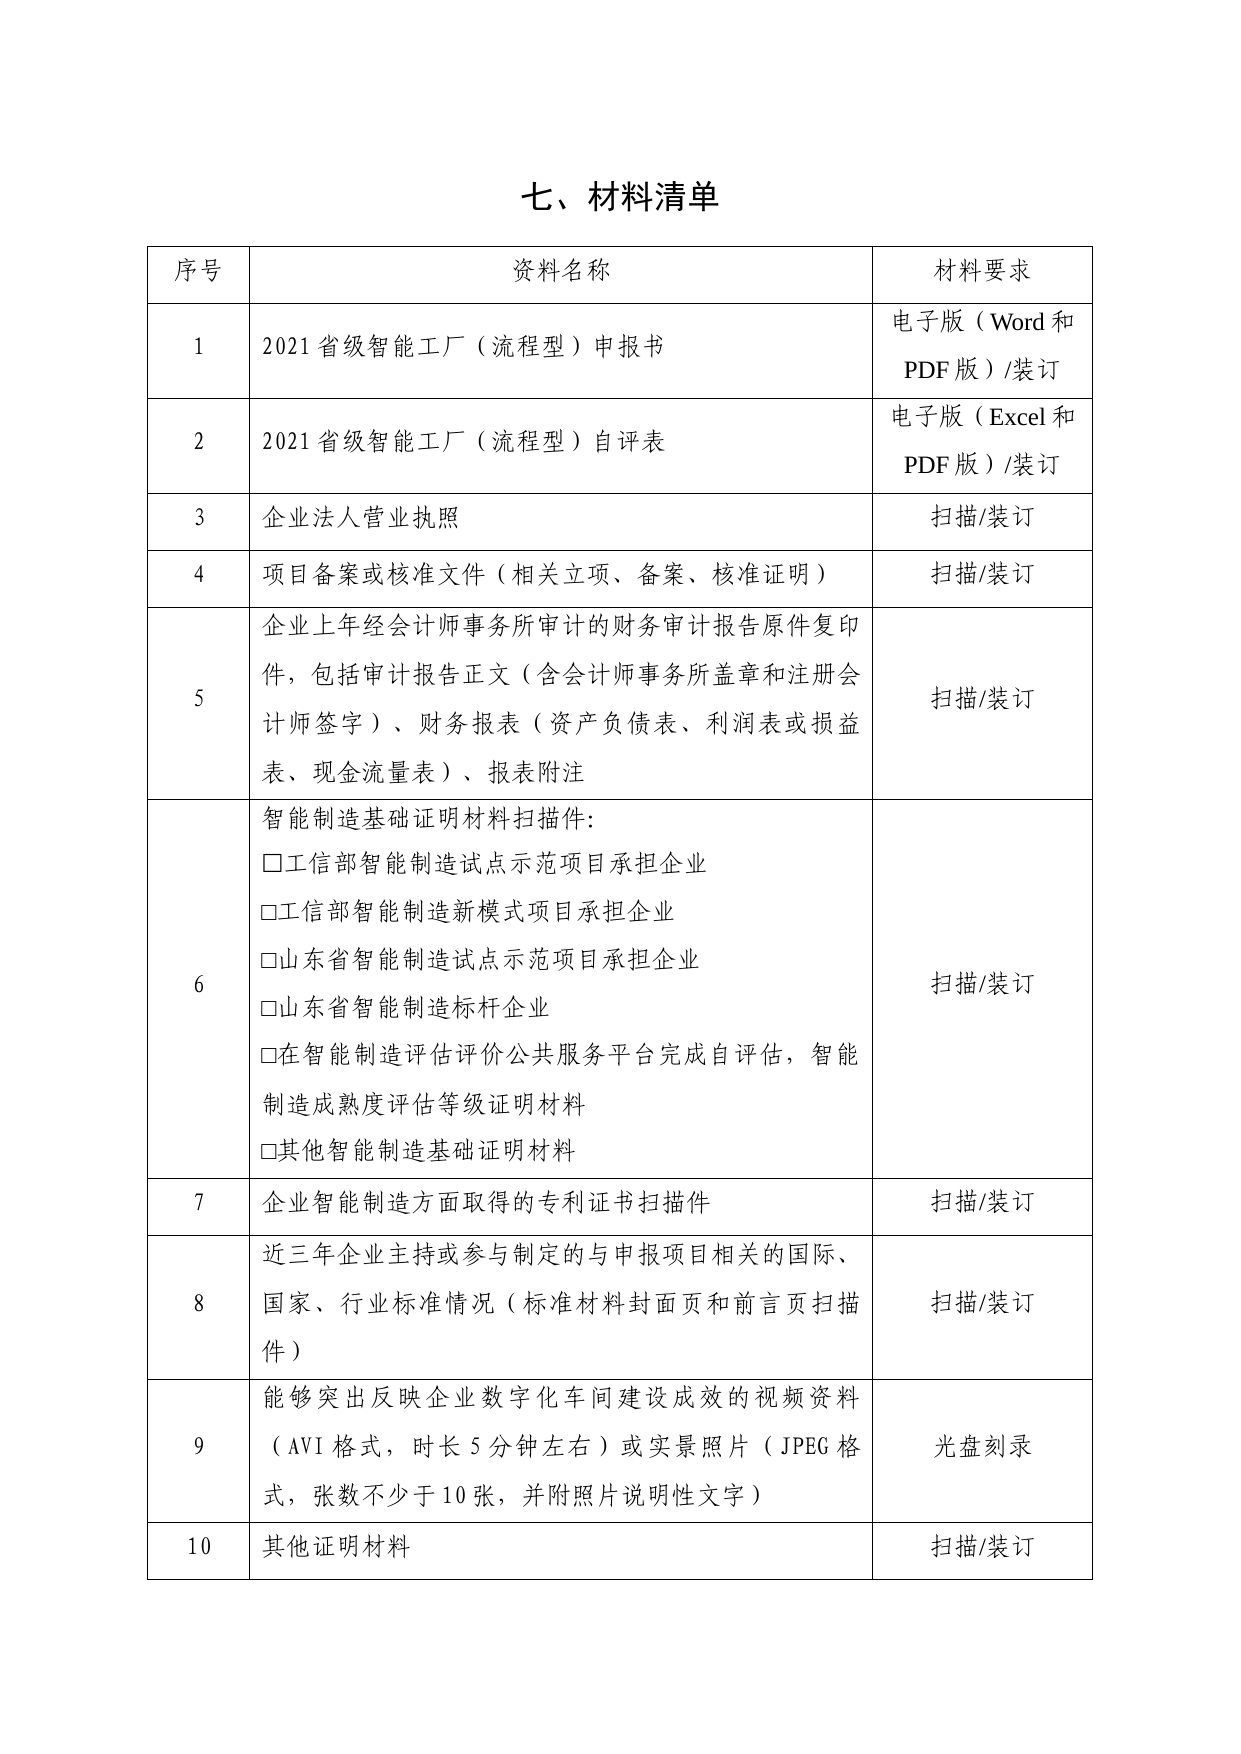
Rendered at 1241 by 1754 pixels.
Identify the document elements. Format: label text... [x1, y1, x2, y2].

table_cell 扫描/装订 [873, 1179, 1092, 1235]
table_cell 7 [148, 1179, 249, 1235]
table_header 材料要求 [873, 247, 1092, 303]
table_cell 10 [148, 1523, 249, 1579]
table_cell 1 [148, 304, 249, 398]
table_cell 2021省级智能工厂（流程型）申报书 [250, 304, 872, 398]
table_cell 扫描/装订 [873, 494, 1092, 550]
table_cell 企业法人营业执照 [250, 494, 872, 550]
table_cell 9 [148, 1380, 249, 1522]
text 七、材料清单 [187, 162, 1053, 227]
table_cell 扫描/装订 [873, 1236, 1092, 1379]
table_cell 近三年企业主持或参与制定的与申报项目相关的国际、国家、行业标准情况（标准材料封面页和前言页扫描件） [250, 1236, 872, 1379]
table_cell 企业上年经会计师事务所审计的财务审计报告原件复印件，包括审计报告正文（含会计师事务所盖章和注册会计师签字）、财务报表（资产负债表、利润表或损益表、现金流量表）、报表附注 [250, 608, 872, 799]
table_cell 8 [148, 1236, 249, 1379]
table_cell 4 [148, 551, 249, 607]
table_cell 能够突出反映企业数字化车间建设成效的视频资料（AVI格式，时长5分钟左右）或实景照片（JPEG格式，张数不少于10张，并附照片说明性文字） [250, 1380, 872, 1522]
table_cell 扫描/装订 [873, 608, 1092, 799]
table_cell 智能制造基础证明材料扫描件： 工信部智能制造试点示范项目承担企业 □工信部智能制造新模式项目承担企业 □山东省智能制造试点示范项目承担企业 □山东省智能制造标杆企业 □在智能制造评估评价公共服务平台完成自评估，智能制造成熟度评估等级证明材料 □其他智能制造基础证明材料 [250, 800, 872, 1178]
table_cell 电子版（Word和PDF版）/装订 [873, 304, 1092, 398]
table_cell 光盘刻录 [873, 1380, 1092, 1522]
table_header 资料名称 [250, 247, 872, 303]
table_cell 扫描/装订 [873, 1523, 1092, 1579]
table_cell 扫描/装订 [873, 800, 1092, 1178]
table_cell 6 [148, 800, 249, 1178]
table_cell 5 [148, 608, 249, 799]
table_cell 扫描/装订 [873, 551, 1092, 607]
table_cell 企业智能制造方面取得的专利证书扫描件 [250, 1179, 872, 1235]
table_header 序号 [148, 247, 249, 303]
table_cell 其他证明材料 [250, 1523, 872, 1579]
table_cell 2 [148, 399, 249, 493]
table_cell 2021省级智能工厂（流程型）自评表 [250, 399, 872, 493]
table_cell 电子版（Excel和PDF版）/装订 [873, 399, 1092, 493]
table_cell 项目备案或核准文件（相关立项、备案、核准证明） [250, 551, 872, 607]
table_cell 3 [148, 494, 249, 550]
